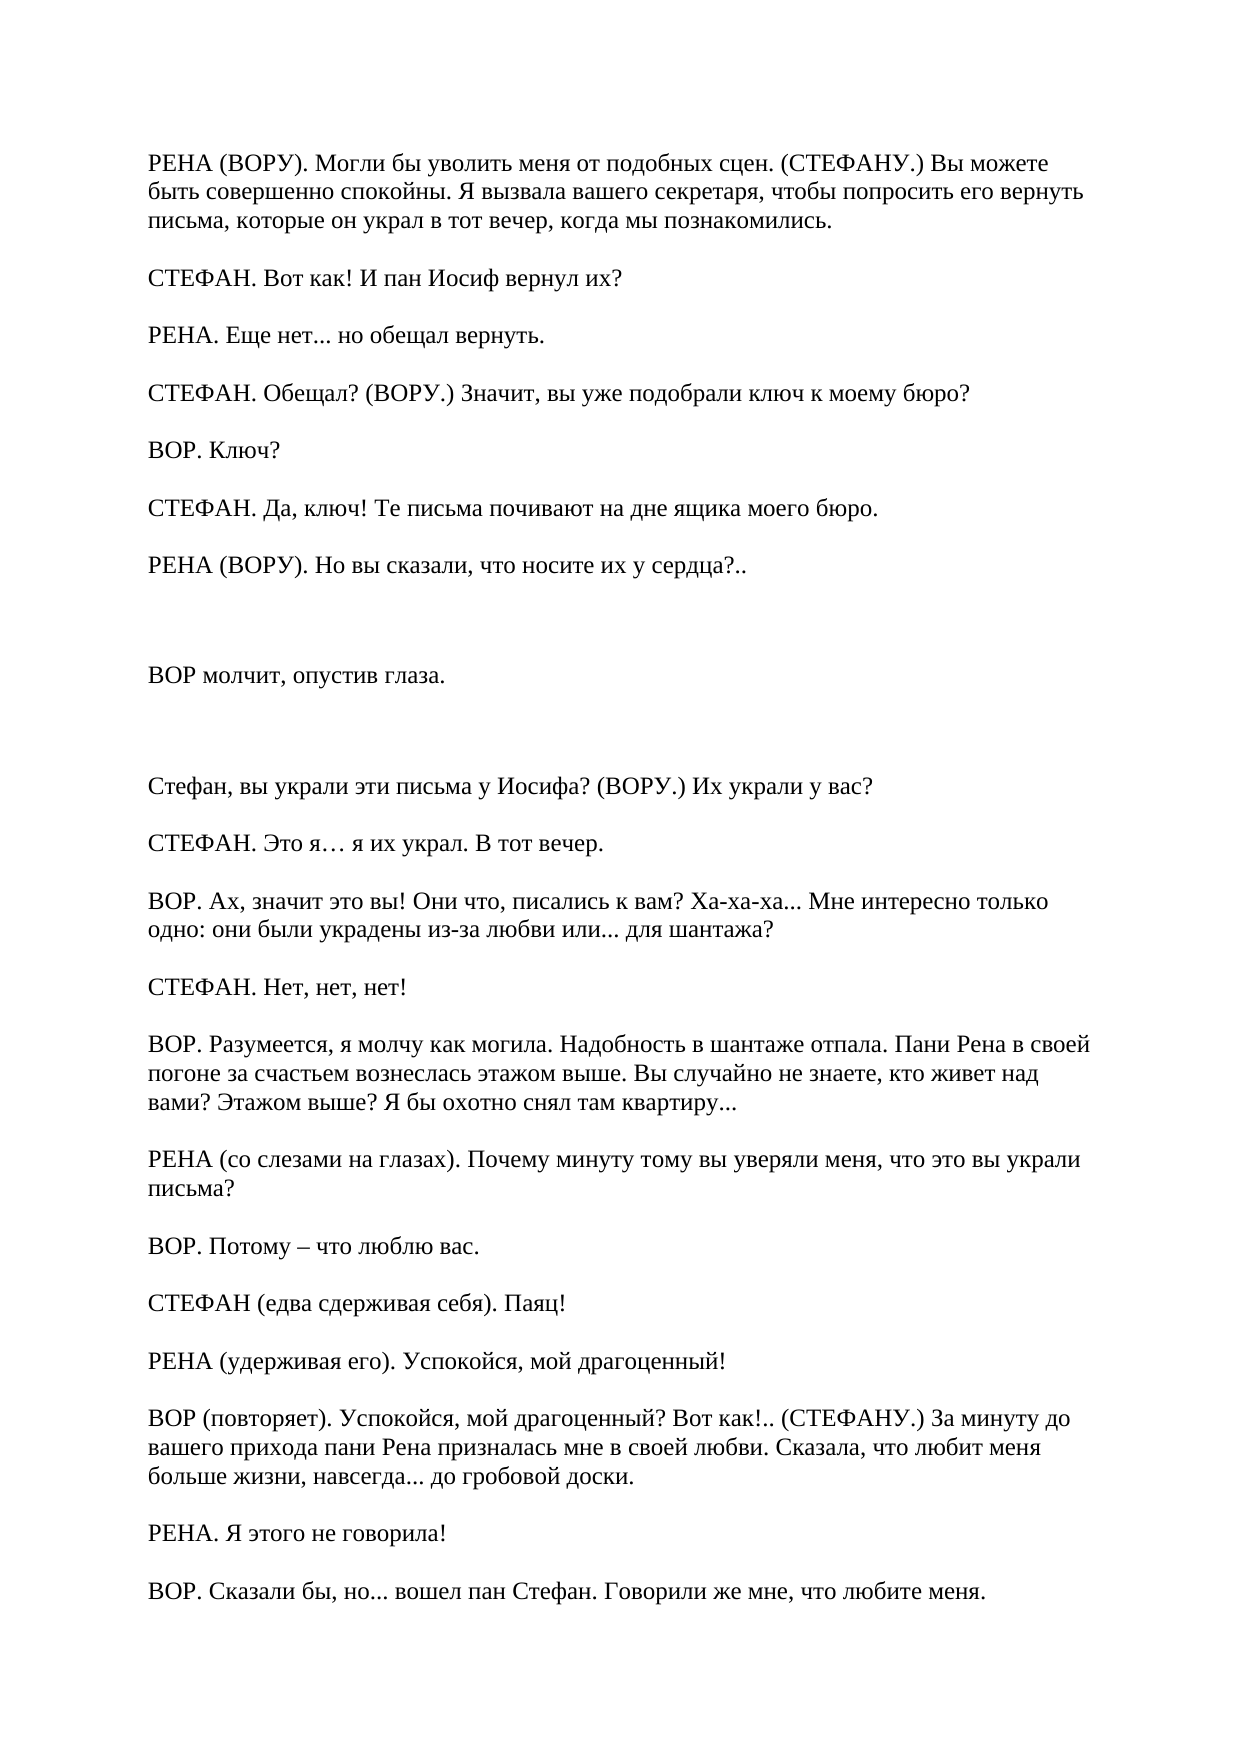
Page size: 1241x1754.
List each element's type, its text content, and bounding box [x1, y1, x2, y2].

text РЕНА (ВОРУ). Могли бы уволить меня от подобных сцен. (СТЕФАНУ.) Вы можете быть совершенно спокойны. Я вызвала вашего секретаря, чтобы попросить его вернуть письма, которые он украл в тот вечер, когда мы познакомились. [148, 148, 1093, 234]
text СТЕФАН. Вот как! И пан Иосиф вернул их? [148, 263, 1093, 291]
text РЕНА. Я этого не говорила! [148, 1518, 1093, 1547]
text ВОР. Разумеется, я молчу как могила. Надобность в шантаже отпала. Пани Рена в своей погоне за счастьем вознеслась этажом выше. Вы случайно не знаете, кто живет над вами? Этажом выше? Я бы охотно снял там квартиру... [148, 1029, 1093, 1116]
text СТЕФАН (едва сдерживая себя). Паяц! [148, 1288, 1093, 1317]
text РЕНА. Еще нет... но обещал вернуть. [148, 320, 1093, 349]
text ВОР. Сказали бы, но... вошел пан Стефан. Говорили же мне, что любите меня. [148, 1576, 1093, 1604]
text РЕНА (удерживая его). Успокойся, мой драгоценный! [148, 1346, 1093, 1374]
text РЕНА (со слезами на глазах). Почему минуту тому вы уверяли меня, что это вы украли письма? [148, 1144, 1093, 1202]
text СТЕФАН. Обещал? (ВОРУ.) Значит, вы уже подобрали ключ к моему бюро? [148, 378, 1093, 406]
text СТЕФАН. Нет, нет, нет! [148, 972, 1093, 1001]
text Стефан, вы украли эти письма у Иосифа? (ВОРУ.) Их украли у вас? [148, 771, 1093, 799]
text СТЕФАН. Это я… я их украл. В тот вечер. [148, 828, 1093, 857]
text ВОР (повторяет). Успокойся, мой драгоценный? Вот как!.. (СТЕФАНУ.) За минуту до вашего прихода пани Рена призналась мне в своей любви. Сказала, что любит меня больше жизни, навсегда... до гробовой доски. [148, 1403, 1093, 1489]
text РЕНА (ВОРУ). Но вы сказали, что носите их у сердца?.. [148, 550, 1093, 579]
text ВОР. Ах, значит это вы! Они что, писались к вам? Ха-ха-ха... Мне интересно только одно: они были украдены из-за любви или... для шантажа? [148, 886, 1093, 943]
text ВОР. Потому – что люблю вас. [148, 1231, 1093, 1259]
text СТЕФАН. Да, ключ! Те письма почивают на дне ящика моего бюро. [148, 493, 1093, 521]
text ВОР молчит, опустив глаза. [148, 660, 1093, 689]
text ВОР. Ключ? [148, 435, 1093, 464]
